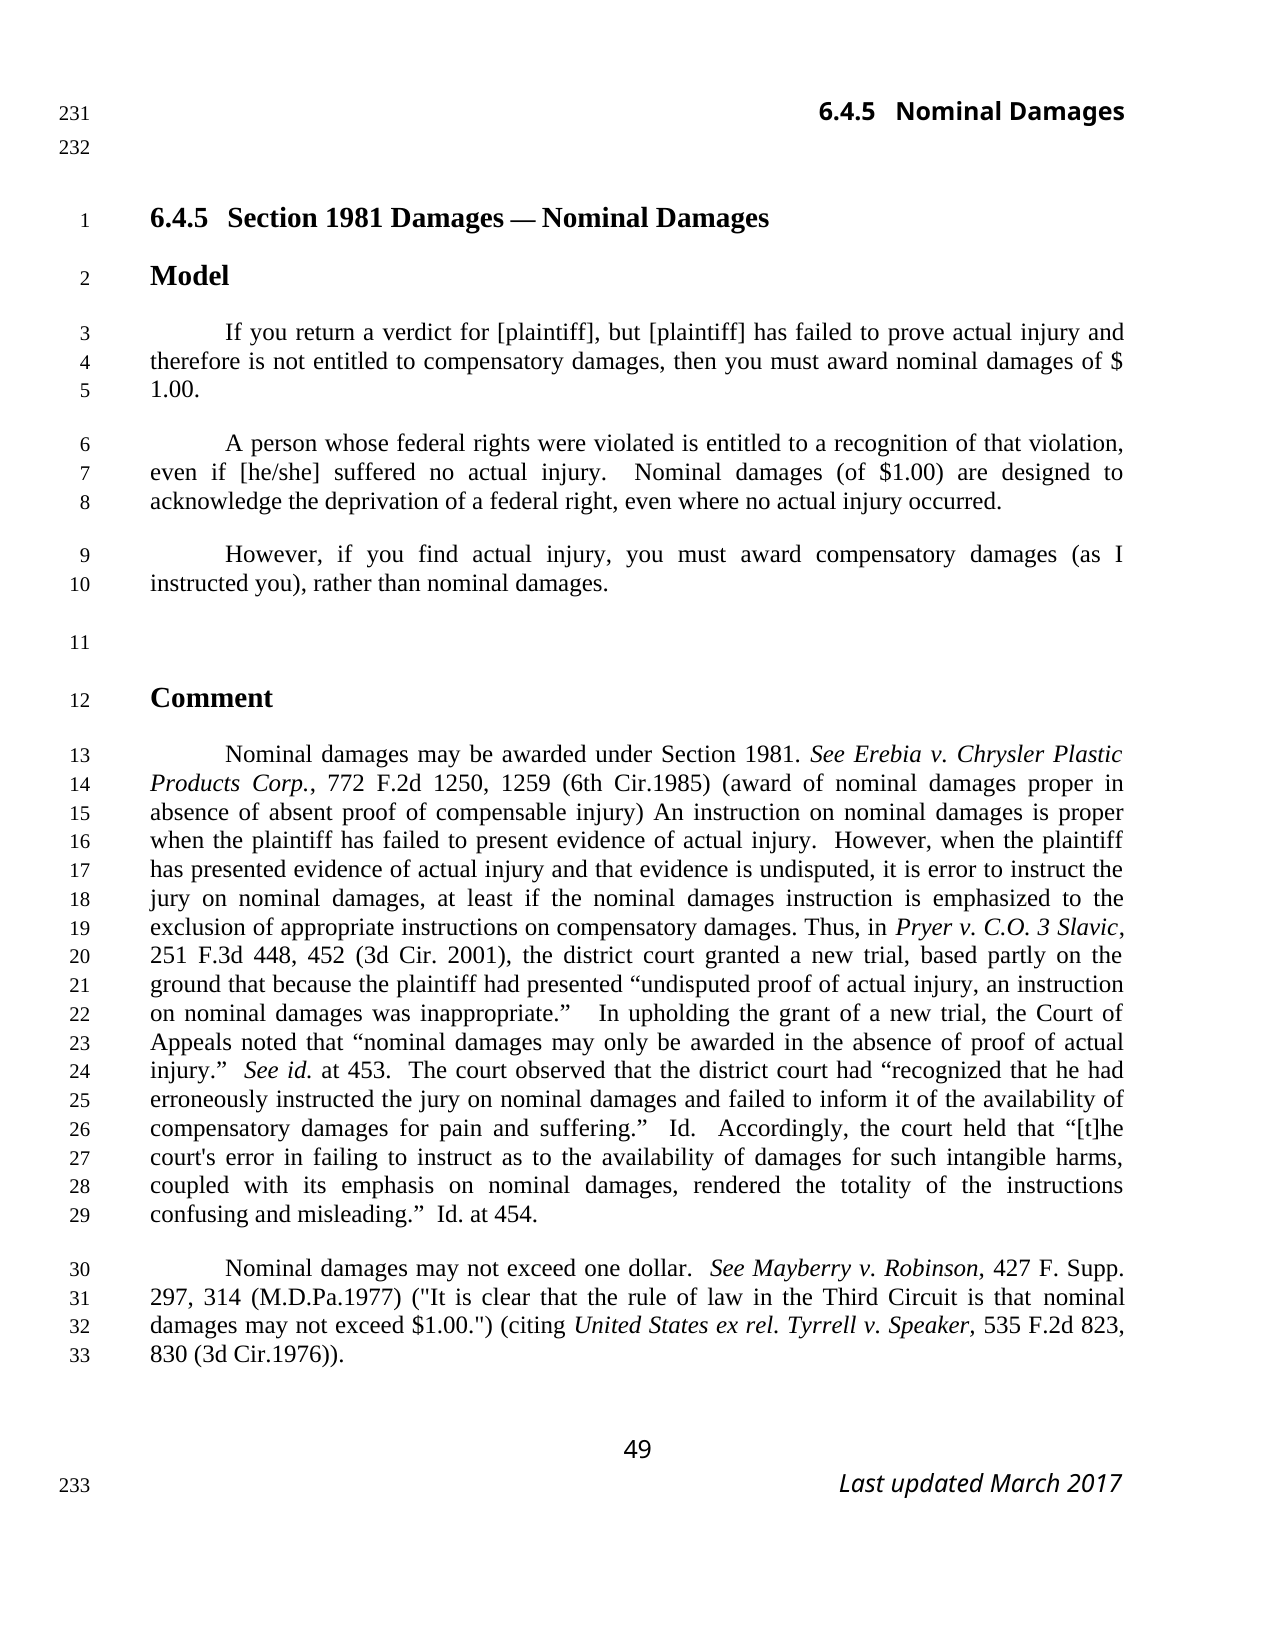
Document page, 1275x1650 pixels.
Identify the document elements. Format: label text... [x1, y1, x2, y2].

text Comment [150, 681, 1125, 714]
text Nominal damages may not exceed one dollar. See Mayberry v. Robinson, 427 F. Supp. 297, 314 (M.D.Pa.1977) ("It is clear that the rule of law in the Third Circuit is that nominal damages may not exceed $1.00.") (citing United States ex rel. Tyrrell v. Speaker, 535 F.2d 823, 830 (3d Cir.1976)). [150, 1253, 1125, 1368]
text 6.4.5 Section 1981 Damages — Nominal Damages [150, 200, 1125, 233]
text Nominal damages may be awarded under Section 1981. See Erebia v. Chrysler Plastic Products Corp., 772 F.2d 1250, 1259 (6th Cir.1985) (award of nominal damages proper in absence of absent proof of compensable injury) An instruction on nominal damages is proper when the plaintiff has failed to present evidence of actual injury. However, when the plaintiff has presented evidence of actual injury and that evidence is undisputed, it is error to instruct the jury on nominal damages, at least if the nominal damages instruction is emphasized to the exclusion of appropriate instructions on compensatory damages. Thus, in Pryer v. C.O. 3 Slavic, 251 F.3d 448, 452 (3d Cir. 2001), the district court granted a new trial, based partly on the ground that because the plaintiff had presented “undisputed proof of actual injury, an instruction on nominal damages was inappropriate.” In upholding the grant of a new trial, the Court of Appeals noted that “nominal damages may only be awarded in the absence of proof of actual injury.” See id. at 453. The court observed that the district court had “recognized that he had erroneously instructed the jury on nominal damages and failed to inform it of the availability of compensatory damages for pain and suffering.” Id. Accordingly, the court held that “[t]he court's error in failing to instruct as to the availability of damages for such intangible harms, coupled with its emphasis on nominal damages, rendered the totality of the instructions confusing and misleading.” Id. at 454. [150, 739, 1125, 1228]
text However, if you find actual injury, you must award compensatory damages (as I instructed you), rather than nominal damages. [150, 539, 1125, 597]
text If you return a verdict for [plaintiff], but [plaintiff] has failed to prove actual injury and therefore is not entitled to compensatory damages, then you must award nominal damages of $ 1.00. [150, 317, 1125, 403]
text Model [150, 258, 1125, 292]
text A person whose federal rights were violated is entitled to a recognition of that violation, even if [he/she] suffered no actual injury. Nominal damages (of $1.00) are designed to acknowledge the deprivation of a federal right, even where no actual injury occurred. [150, 428, 1125, 514]
